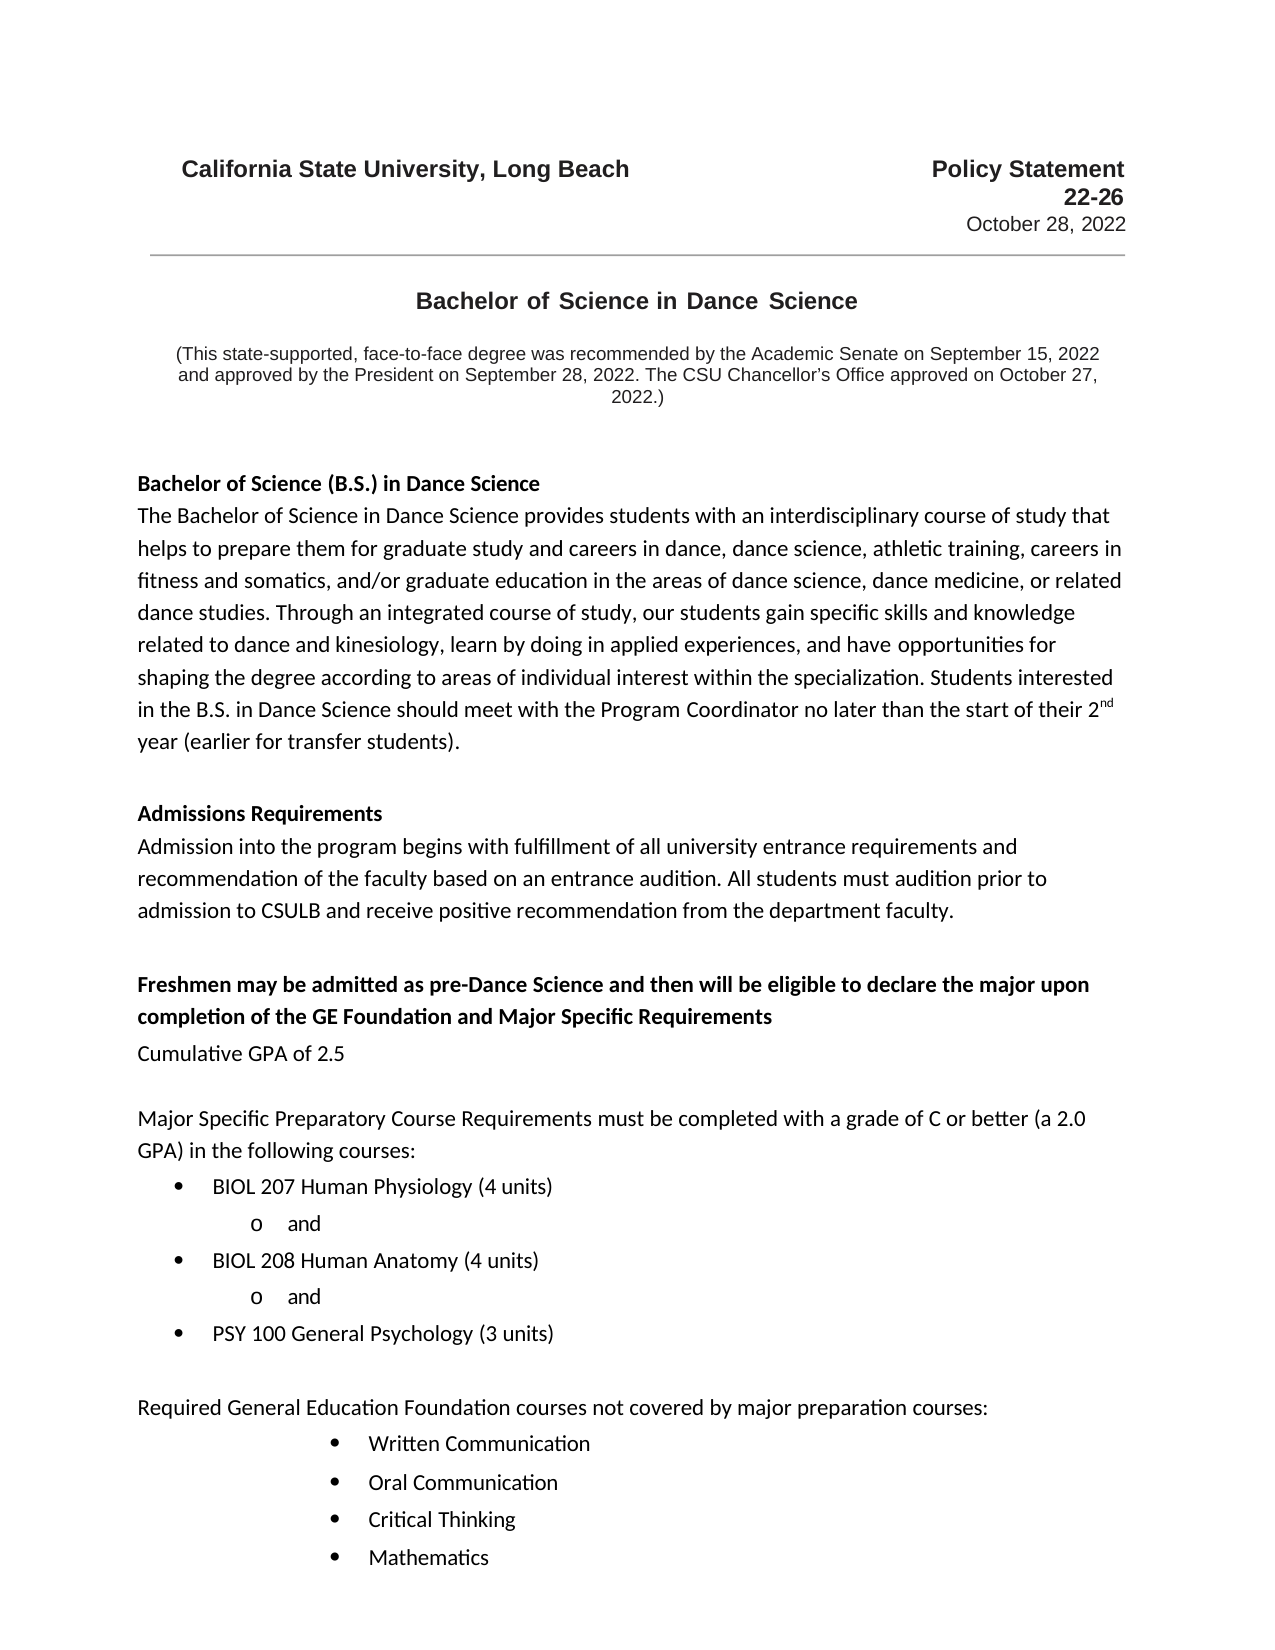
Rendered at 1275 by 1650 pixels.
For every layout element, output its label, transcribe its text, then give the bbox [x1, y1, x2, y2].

subtitle Bachelor of Science (B.S.) in Dance Science [137, 469, 1146, 497]
text October 28, 2022 [125, 212, 1126, 236]
list and [249, 1282, 1146, 1312]
subtitle Bachelor of Science in Dance Science [156, 287, 1117, 314]
list Mathematics [331, 1543, 1146, 1571]
list Oral Communication [331, 1468, 1146, 1496]
text Required General Education Foundation courses not covered by major preparation courses: [137, 1393, 1146, 1421]
list BIOL 207 Human Physiology (4 units) [174, 1172, 1146, 1200]
list BIOL 208 Human Anatomy (4 units) [174, 1246, 1146, 1274]
list PSY 100 General Psychology (3 units) [174, 1319, 1146, 1347]
subtitle Admissions Requirements [137, 799, 1146, 828]
list Critical Thinking [331, 1505, 1146, 1533]
text Admission into the program begins with fulfillment of all university entrance requirements and recommendation of the faculty based on an entrance audition. All students must audition prior to admission to CSULB and receive positive recommendation from the department faculty. [137, 832, 1134, 924]
text Cumulative GPA of 2.5 [137, 1039, 1146, 1067]
subtitle Freshmen may be admitted as pre-Dance Science and then will be eligible to declare the major upon completion of the GE Foundation and Major Specific Requirements [137, 970, 1126, 1030]
text (This state-supported, face-to-face degree was recommended by the Academic Senate on September 15, 2022 and approved by the President on September 28, 2022. The CSU Chancellor’s Office approved on October 27, 2022.) [158, 342, 1117, 407]
list Written Communication [331, 1429, 1146, 1458]
text Major Specific Preparatory Course Requirements must be completed with a grade of C or better (a 2.0 GPA) in the following courses: [137, 1104, 1126, 1164]
list and [249, 1209, 1146, 1238]
subtitle California State University, Long Beach Policy Statement 22-26 [181, 154, 1124, 210]
text The Bachelor of Science in Dance Science provides students with an interdisciplinary course of study that helps to prepare them for graduate study and careers in dance, dance science, athletic training, careers in fitness and somatics, and/or graduate education in the areas of dance science, dance medicine, or related dance studies. Through an integrated course of study, our students gain specific skills and knowledge related to dance and kinesiology, learn by doing in applied experiences, and have opportunities for shaping the degree according to areas of individual interest within the specialization. Students interested in the B.S. in Dance Science should meet with the Program Coordinator no later than the start of their 2nd year (earlier for transfer students). [137, 502, 1126, 755]
